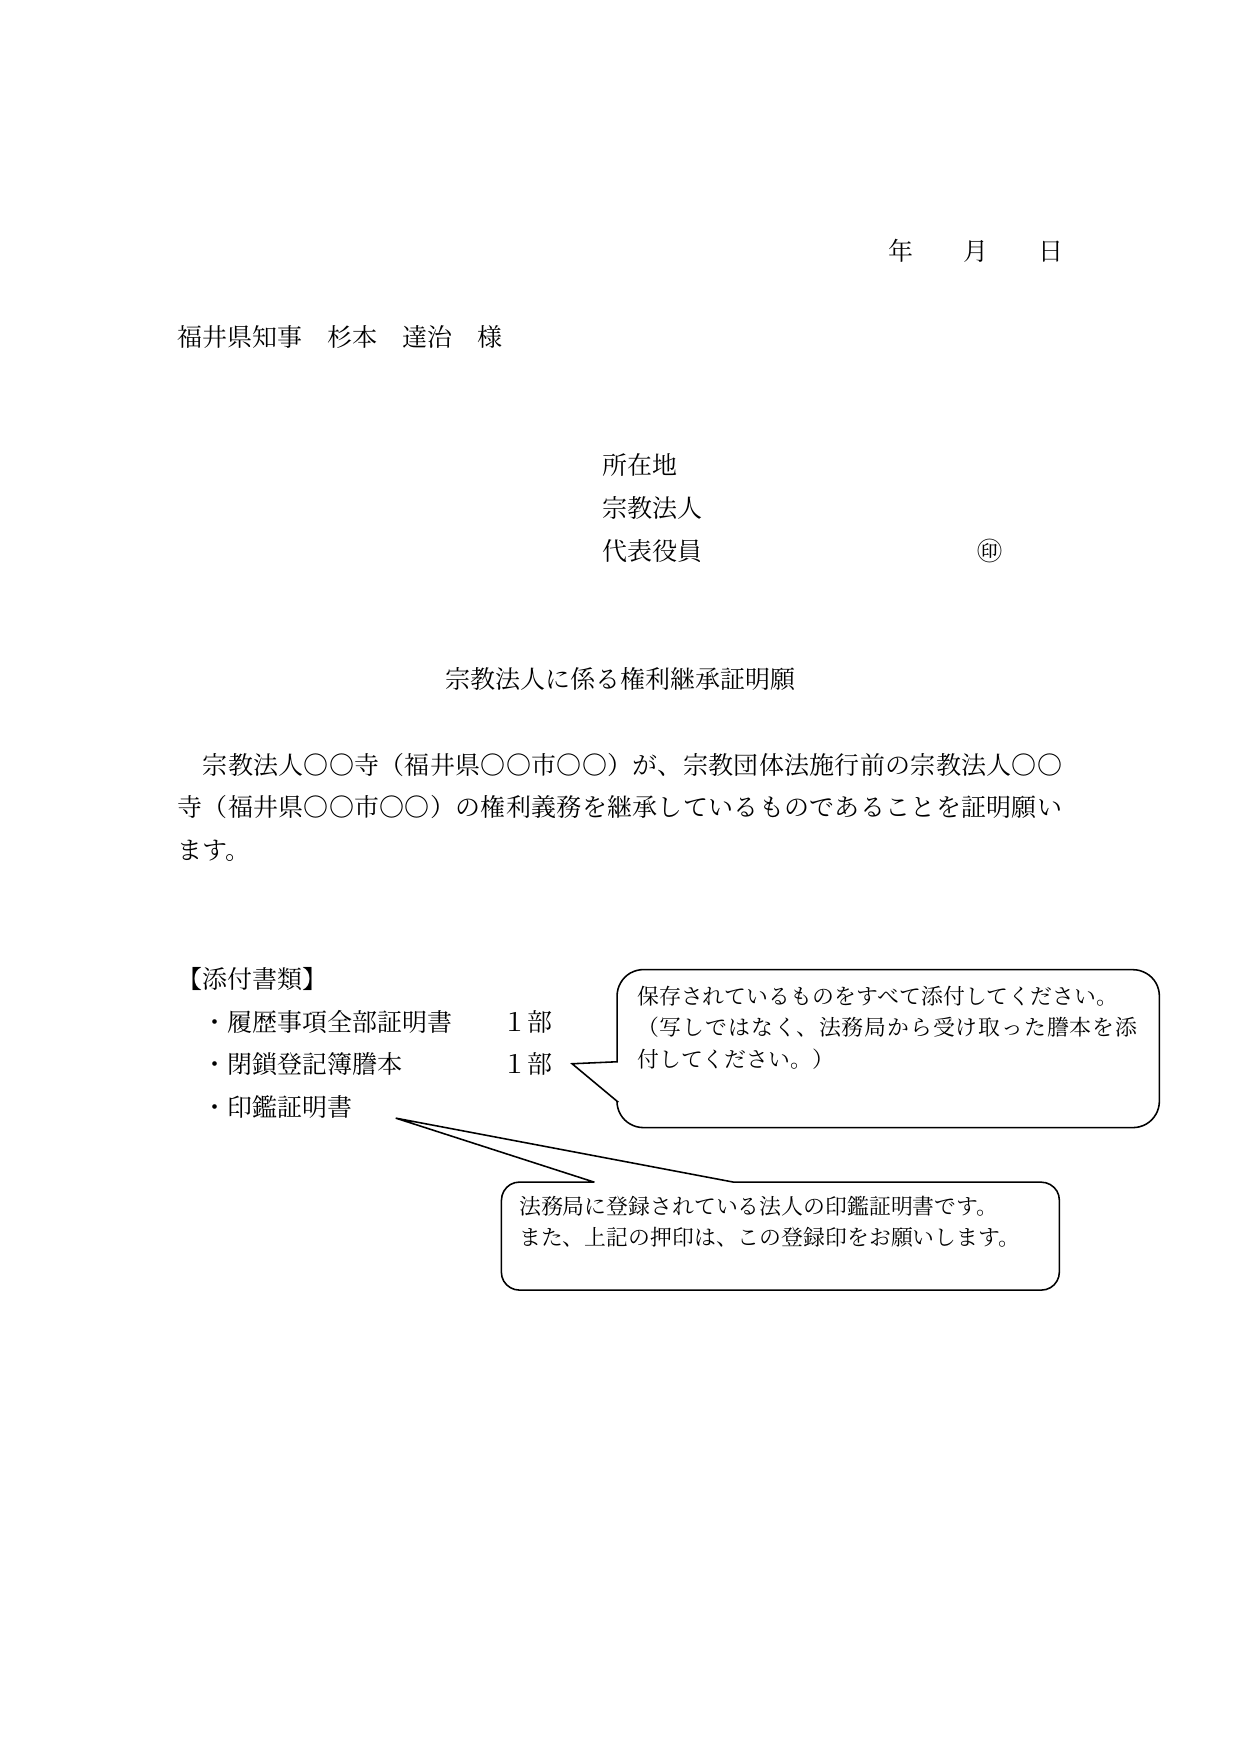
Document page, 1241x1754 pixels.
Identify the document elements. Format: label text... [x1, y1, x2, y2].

text 年 月 日 [177, 228, 1063, 271]
text ・印鑑証明書 [177, 1084, 632, 1127]
text 宗教法人〇〇寺（福井県〇〇市〇〇）が、宗教団体法施行前の宗教法人〇〇寺（福井県〇〇市〇〇）の権利義務を継承しているものであることを証明願います。 [177, 742, 1063, 870]
text 福井県知事 杉本 達治 様 [177, 314, 1063, 357]
text 宗教法人 [177, 485, 1063, 528]
text 宗教法人に係る権利継承証明願 [177, 656, 1063, 699]
text 代表役員 ㊞ [177, 528, 1063, 571]
text 【添付書類】 [177, 956, 1063, 999]
text 所在地 [177, 442, 1063, 485]
text ・閉鎖登記簿謄本 １部 [177, 1042, 616, 1084]
text ・履歴事項全部証明書 １部 [177, 999, 616, 1042]
